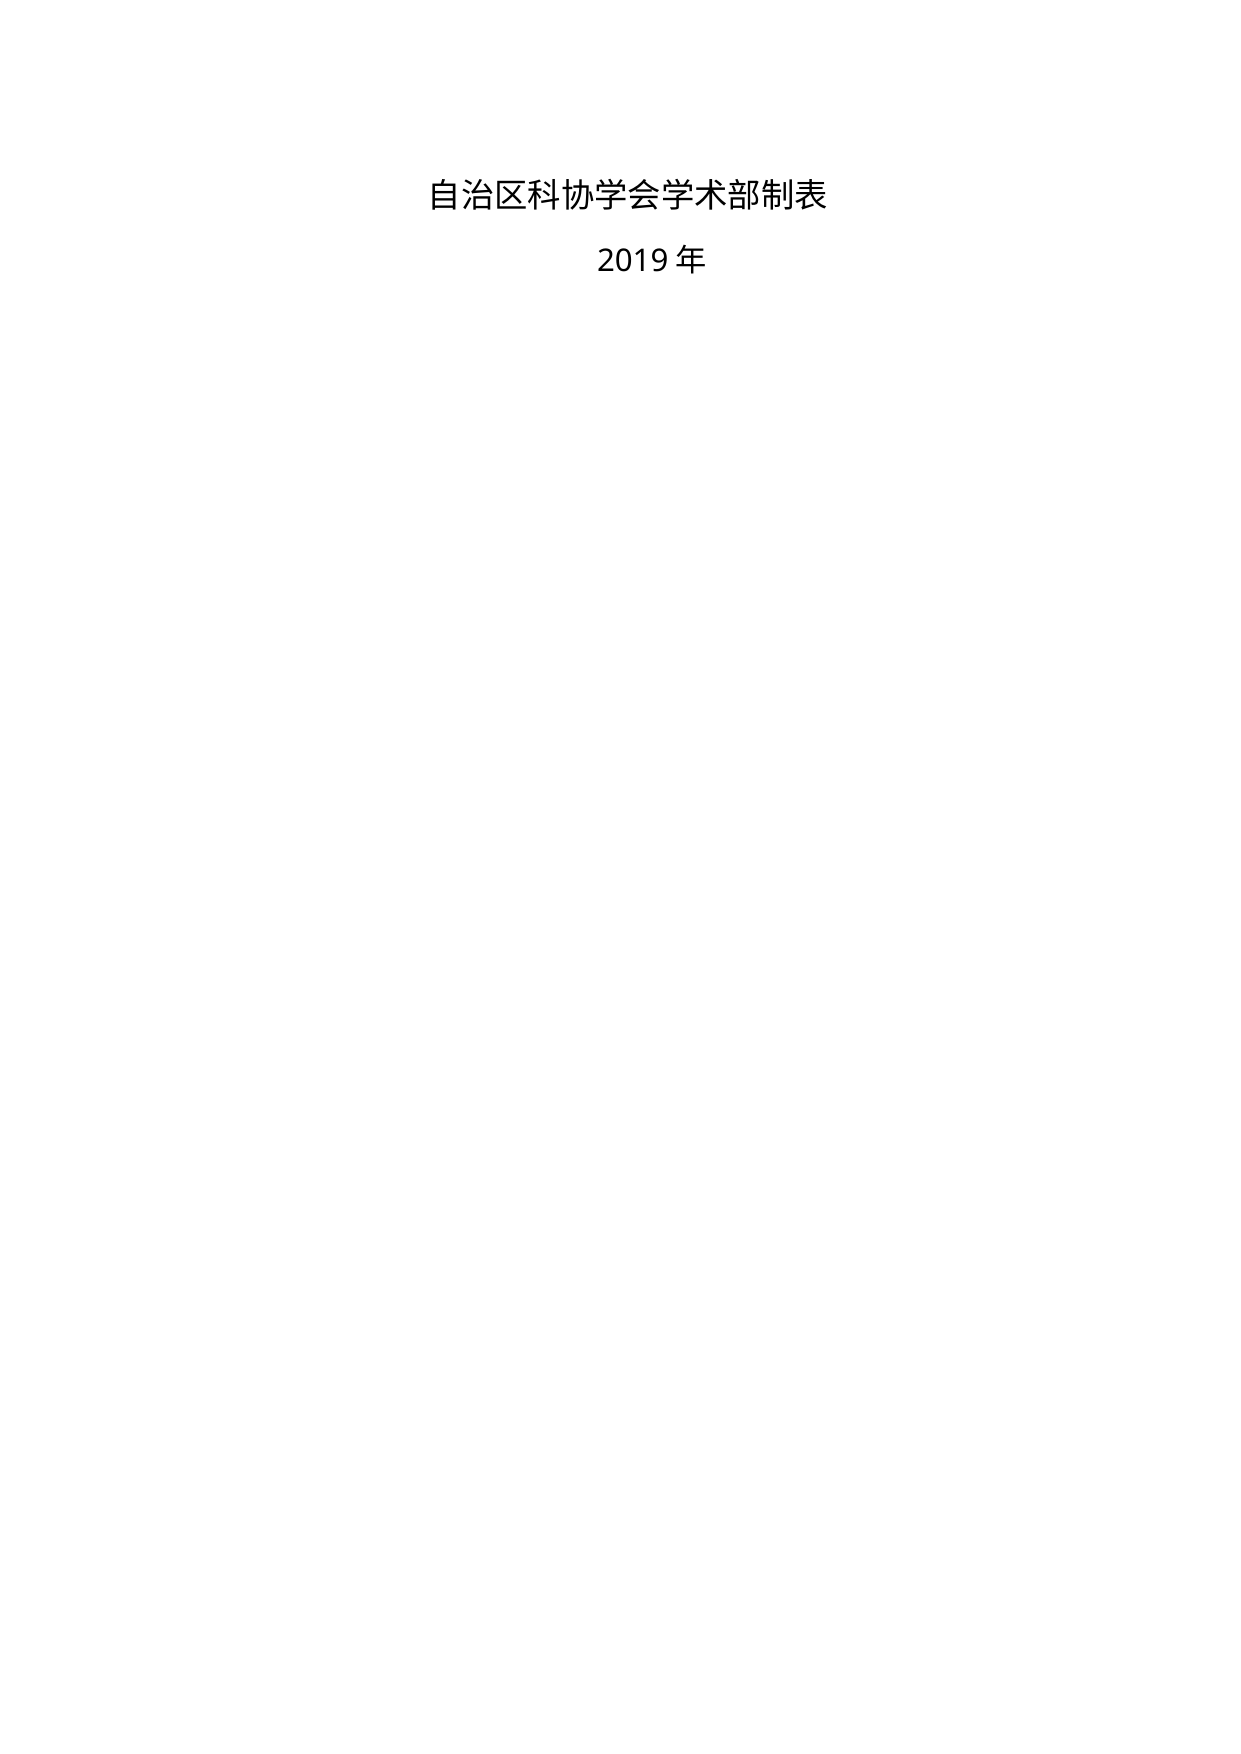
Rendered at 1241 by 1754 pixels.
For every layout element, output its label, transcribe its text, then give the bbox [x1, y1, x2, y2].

text 自治区科协学会学术部制表 [187, 160, 1053, 225]
text 2019年 [187, 225, 1053, 290]
